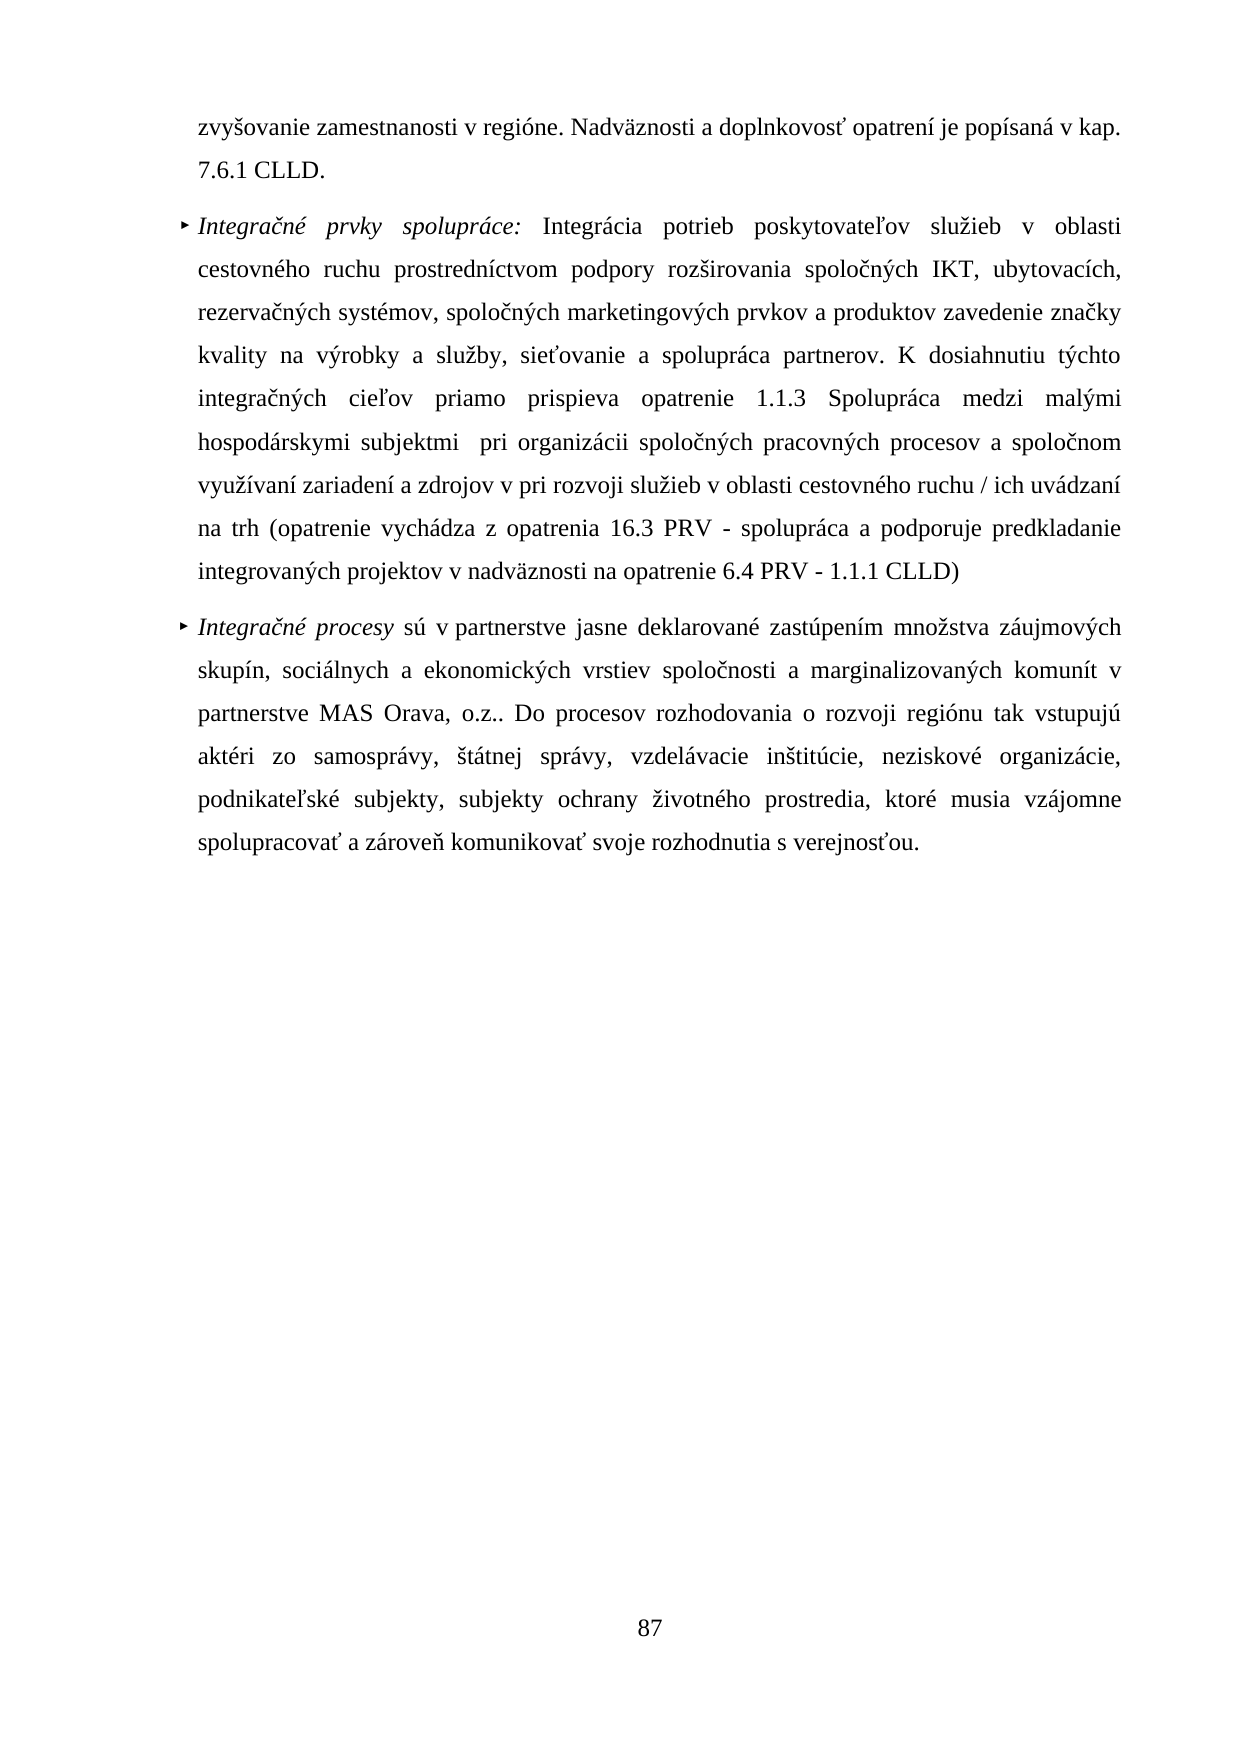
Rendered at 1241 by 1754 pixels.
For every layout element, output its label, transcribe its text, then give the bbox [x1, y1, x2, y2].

list Integračné prvky spolupráce: Integrácia potrieb poskytovateľov služieb v oblasti cestovného ruchu prostredníctvom podpory rozširovania spoločných IKT, ubytovacích, rezervačných systémov, spoločných marketingových prvkov a produktov zavedenie značky kvality na výrobky a služby, sieťovanie a spolupráca partnerov. K dosiahnutiu týchto integračných cieľov priamo prispieva opatrenie 1.1.3 Spolupráca medzi malými hospodárskymi subjektmi pri organizácii spoločných pracovných procesov a spoločnom využívaní zariadení a zdrojov v pri rozvoji služieb v oblasti cestovného ruchu / ich uvádzaní na trh (opatrenie vychádza z opatrenia 16.3 PRV - spolupráca a podporuje predkladanie integrovaných projektov v nadväznosti na opatrenie 6.4 PRV - 1.1.1 CLLD) [177, 211, 1122, 585]
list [177, 112, 1122, 184]
list Integračné procesy sú v partnerstve jasne deklarované zastúpením množstva záujmových skupín, sociálnych a ekonomických vrstiev spoločnosti a marginalizovaných komunít v partnerstve MAS Orava, o.z.. Do procesov rozhodovania o rozvoji regiónu tak vstupujú aktéri zo samosprávy, štátnej správy, vzdelávacie inštitúcie, neziskové organizácie, podnikateľské subjekty, subjekty ochrany životného prostredia, ktoré musia vzájomne spolupracovať a zároveň komunikovať svoje rozhodnutia s verejnosťou. [177, 612, 1122, 856]
